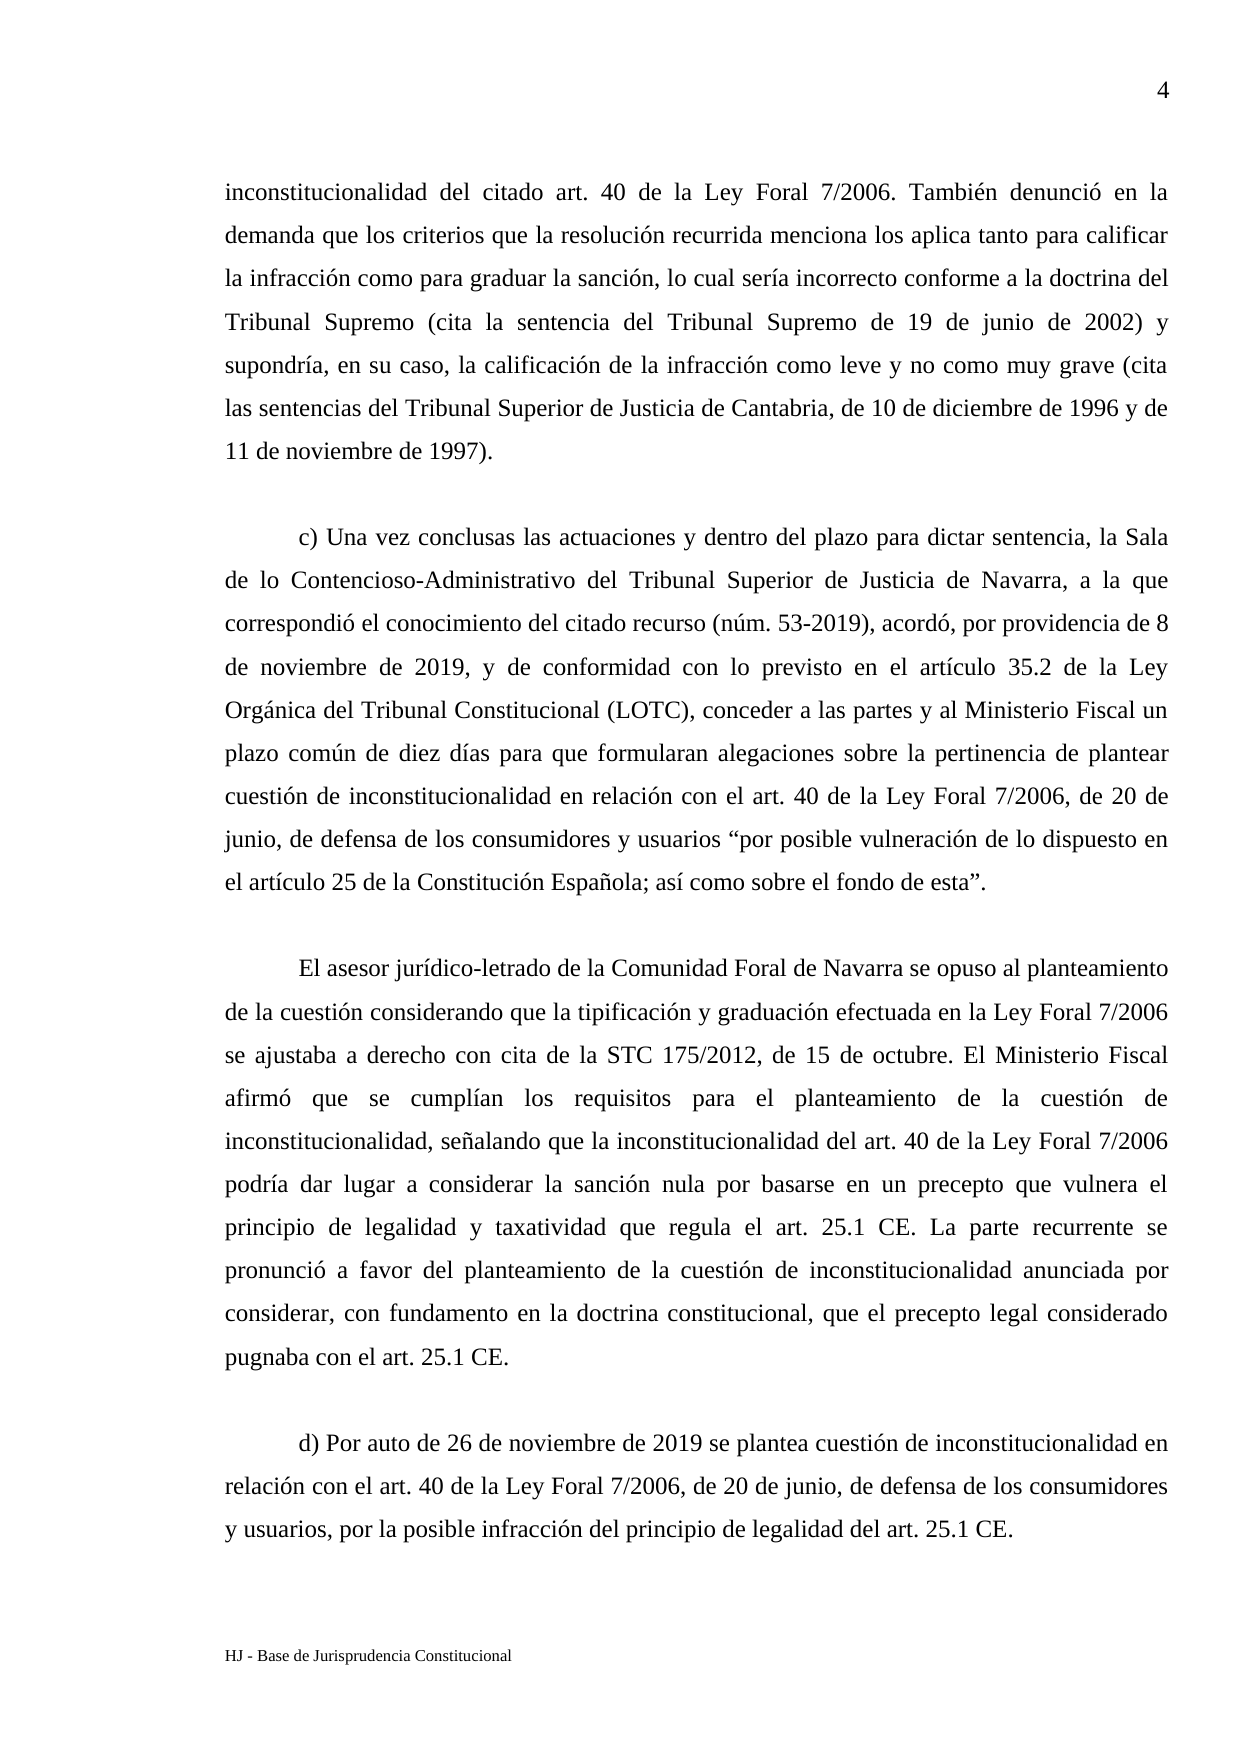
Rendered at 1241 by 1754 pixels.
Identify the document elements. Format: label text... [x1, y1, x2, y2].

text d) Por auto de 26 de noviembre de 2019 se plantea cuestión de inconstitucionalidad en relación con el art. 40 de la Ley Foral 7/2006, de 20 de junio, de defensa de los consumidores y usuarios, por la posible infracción del principio de legalidad del art. 25.1 CE. [224, 1428, 1169, 1543]
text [224, 177, 1169, 465]
text c) Una vez conclusas las actuaciones y dentro del plazo para dictar sentencia, la Sala de lo Contencioso-Administrativo del Tribunal Superior de Justicia de Navarra, a la que correspondió el conocimiento del citado recurso (núm. 53-2019), acordó, por providencia de 8 de noviembre de 2019, y de conformidad con lo previsto en el artículo 35.2 de la Ley Orgánica del Tribunal Constitucional (LOTC), conceder a las partes y al Ministerio Fiscal un plazo común de diez días para que formularan alegaciones sobre la pertinencia de plantear cuestión de inconstitucionalidad en relación con el art. 40 de la Ley Foral 7/2006, de 20 de junio, de defensa de los consumidores y usuarios “por posible vulneración de lo dispuesto en el artículo 25 de la Constitución Española; así como sobre el fondo de esta”. [224, 522, 1169, 896]
text El asesor jurídico-letrado de la Comunidad Foral de Navarra se opuso al planteamiento de la cuestión considerando que la tipificación y graduación efectuada en la Ley Foral 7/2006 se ajustaba a derecho con cita de la STC 175/2012, de 15 de octubre. El Ministerio Fiscal afirmó que se cumplían los requisitos para el planteamiento de la cuestión de inconstitucionalidad, señalando que la inconstitucionalidad del art. 40 de la Ley Foral 7/2006 podría dar lugar a considerar la sanción nula por basarse en un precepto que vulnera el principio de legalidad y taxatividad que regula el art. 25.1 CE. La parte recurrente se pronunció a favor del planteamiento de la cuestión de inconstitucionalidad anunciada por considerar, con fundamento en la doctrina constitucional, que el precepto legal considerado pugnaba con el art. 25.1 CE. [224, 953, 1169, 1370]
